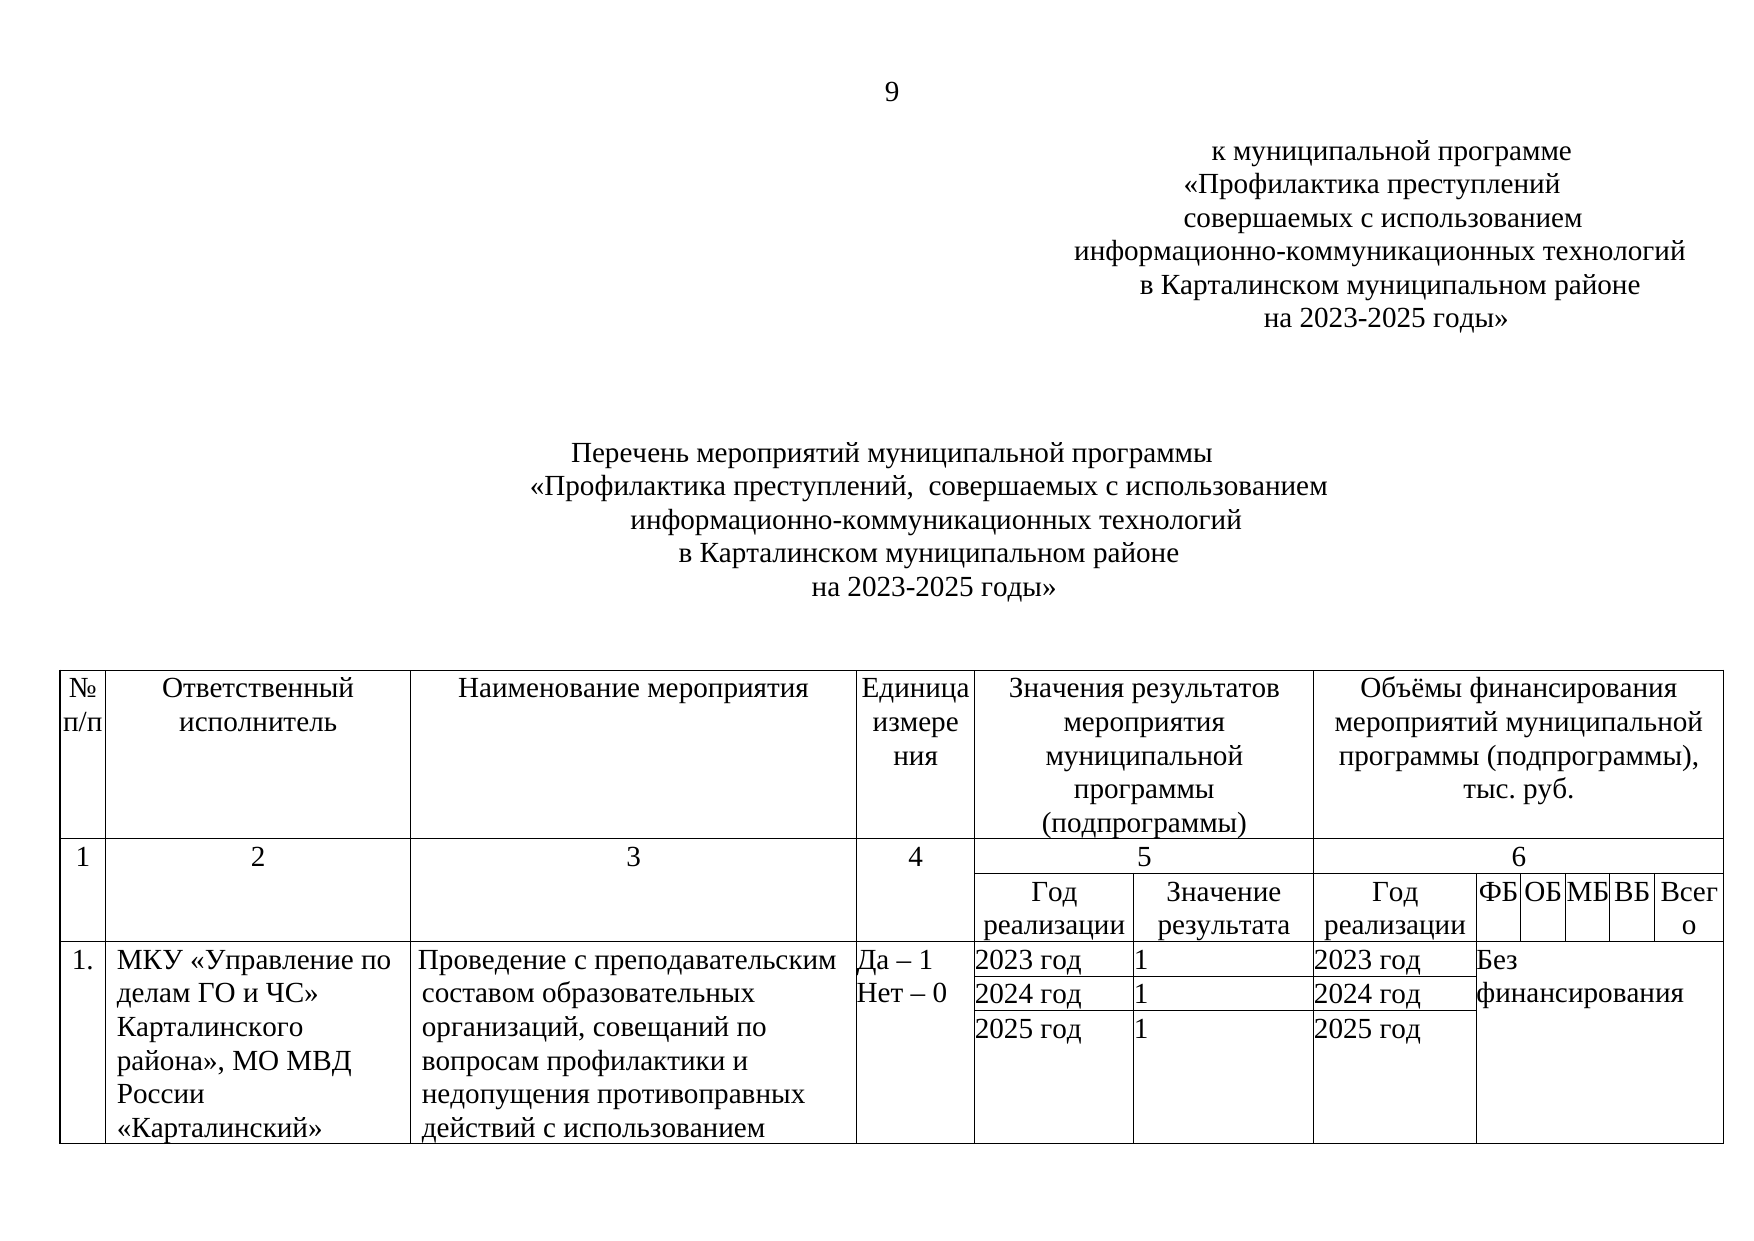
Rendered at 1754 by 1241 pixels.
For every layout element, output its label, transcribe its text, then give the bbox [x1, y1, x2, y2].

text на 2023-2025 годы» [89, 569, 1695, 602]
table_cell 2 [106, 839, 410, 941]
table_cell 1. [61, 942, 105, 1143]
text «Профилактика преступлений [89, 166, 1695, 200]
table_cell 2025 год [1314, 1011, 1476, 1143]
table_cell 1 [1134, 942, 1313, 976]
table_cell Год реализации [975, 874, 1133, 941]
table_cell 1 [1134, 1011, 1313, 1143]
table_cell 1 [1134, 977, 1313, 1010]
table_cell 3 [411, 839, 856, 941]
table_header Единица измере ния [857, 671, 974, 838]
table_header Наименование мероприятия [411, 671, 856, 838]
table_cell ОБ [1521, 874, 1565, 941]
table_cell 6 [1314, 839, 1723, 873]
table_header № п/п [61, 671, 105, 838]
text информационно-коммуникационных технологий [89, 502, 1695, 535]
table_cell Год реализации [1314, 874, 1476, 941]
table_cell ФБ [1477, 874, 1520, 941]
table_cell 1 [61, 839, 105, 941]
table_cell Значение результата [1134, 874, 1313, 941]
table_header Значения результатов мероприятия муниципальной программы (подпрограммы) [975, 671, 1313, 838]
table_header Ответственный исполнитель [106, 671, 410, 838]
table_cell 2024 год [1314, 977, 1476, 1010]
table_cell ВБ [1610, 874, 1654, 941]
table_cell 2023 год [1314, 942, 1476, 976]
text в Карталинском муниципальном районе [89, 535, 1695, 569]
text Перечень мероприятий муниципальной программы [89, 435, 1695, 468]
table_cell 5 [975, 839, 1313, 873]
text к муниципальной программе [89, 133, 1695, 166]
table_cell МБ [1566, 874, 1609, 941]
table_cell Всего [1655, 874, 1723, 941]
table_cell 2023 год [975, 942, 1133, 976]
table_cell Проведение с преподавательским составом образовательных организаций, совещаний по вопросам профилактики и недопущения противоправных действий с использованием информационно-телекоммуникационных сетей [411, 942, 856, 1143]
text на 2023-2025 годы» [89, 301, 1695, 334]
text «Профилактика преступлений, совершаемых с использованием [89, 468, 1695, 502]
table_header Объёмы финансирования мероприятий муниципальной программы (подпрограммы), тыс. руб. [1314, 671, 1723, 838]
table_cell 4 [857, 839, 974, 941]
table_cell Да – 1 Нет – 0 [857, 942, 974, 1143]
text в Карталинском муниципальном районе [89, 267, 1695, 301]
table_cell Без финансирования [1477, 942, 1723, 1143]
table_cell МКУ «Управление по делам ГО и ЧС» Карталинского района», МО МВД России «Карталинский» Управление образования Карталинского муниципального района [106, 942, 410, 1143]
table_cell 2025 год [975, 1011, 1133, 1143]
text совершаемых с использованием [89, 200, 1695, 233]
table_cell 2024 год [975, 977, 1133, 1010]
text информационно-коммуникационных технологий [89, 233, 1695, 267]
